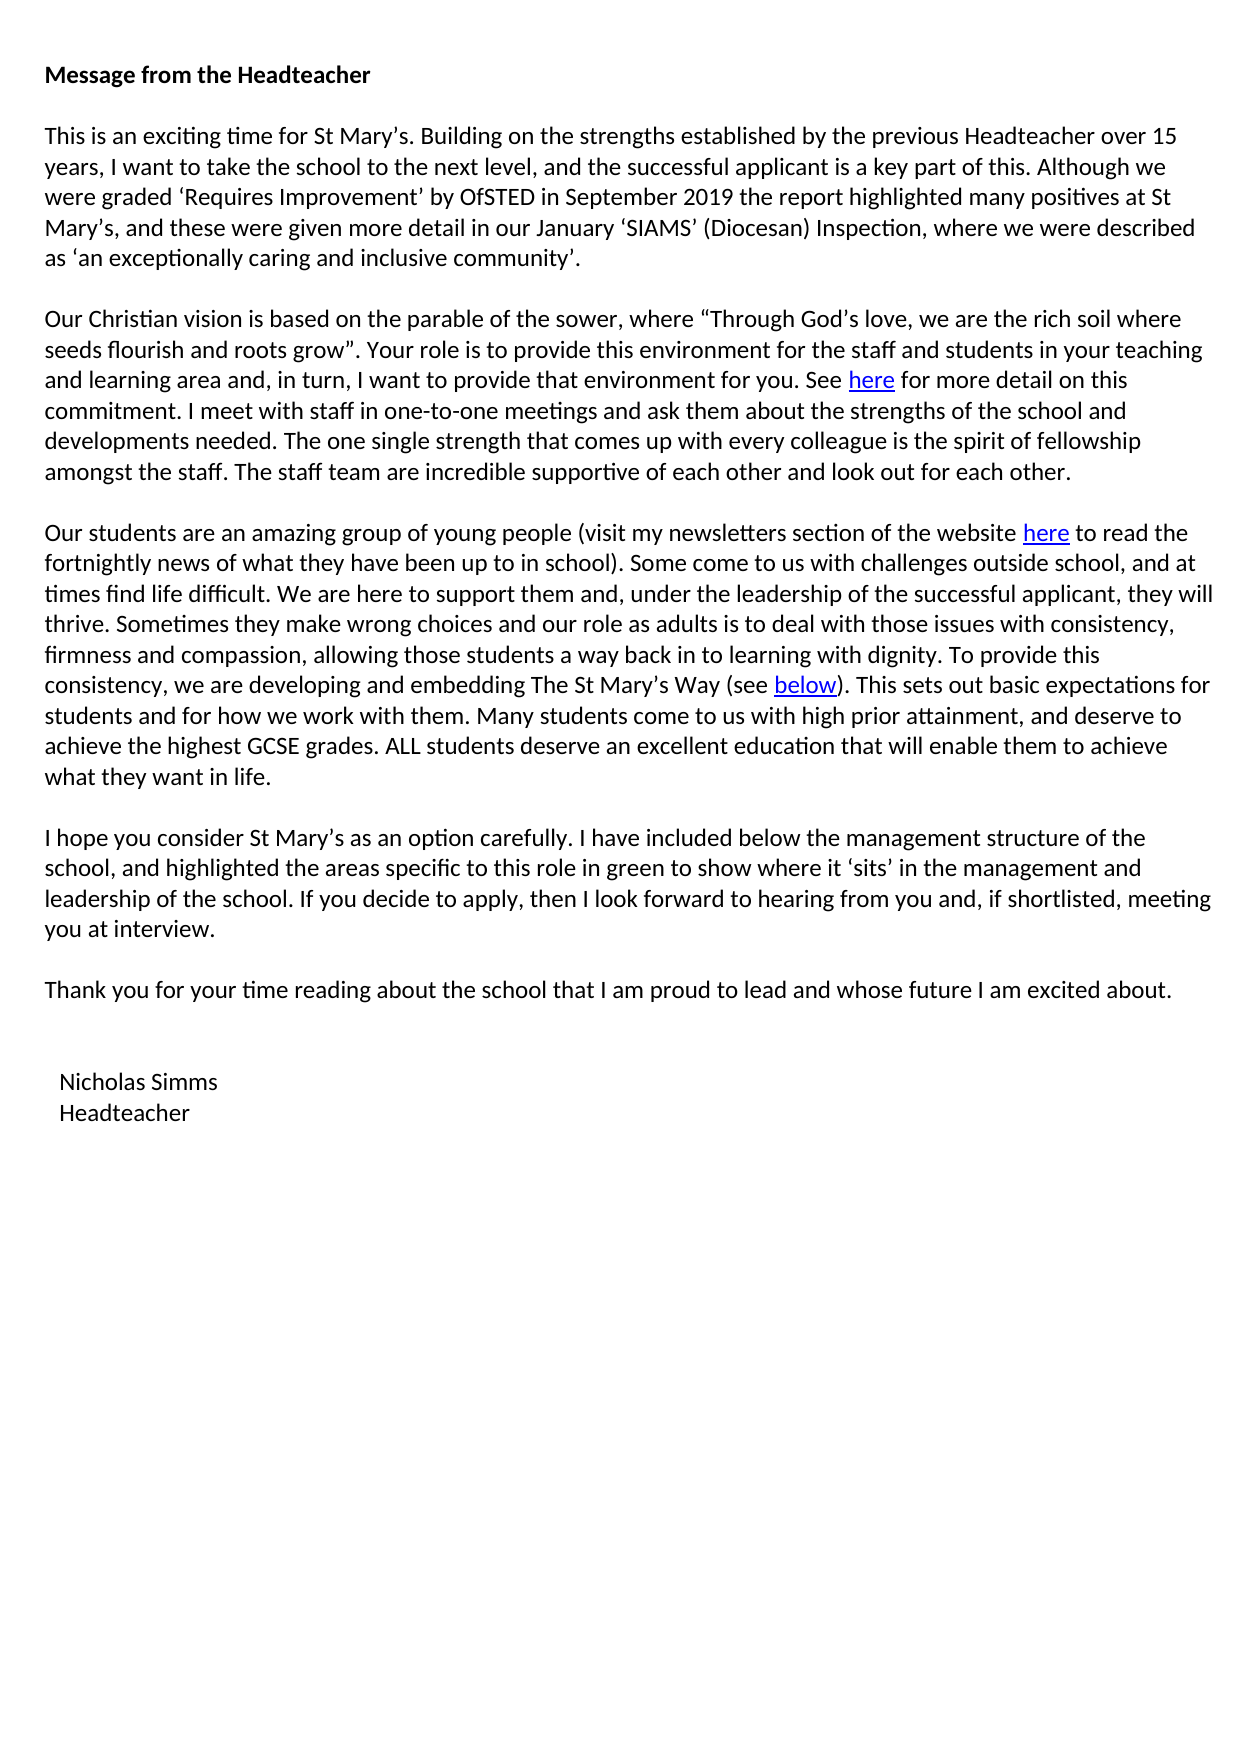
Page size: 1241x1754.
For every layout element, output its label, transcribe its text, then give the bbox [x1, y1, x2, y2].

text Thank you for your time reading about the school that I am proud to lead and whose future I am excited about. [44, 975, 1218, 1005]
text This is an exciting time for St Mary’s. Building on the strengths established by the previous Headteacher over 15 years, I want to take the school to the next level, and the successful applicant is a key part of this. Although we were graded ‘Requires Improvement’ by OfSTED in September 2019 the report highlighted many positives at St Mary’s, and these were given more detail in our January ‘SIAMS’ (Diocesan) Inspection, where we were described as ‘an exceptionally caring and inclusive community’. [44, 120, 1218, 273]
text Message from the Headteacher [44, 59, 1218, 89]
text Nicholas Simms [59, 1066, 1218, 1097]
text Headteacher [59, 1097, 1218, 1127]
text Our Christian vision is based on the parable of the sower, where “Through God’s love, we are the rich soil where seeds flourish and roots grow”. Your role is to provide this environment for the staff and students in your teaching and learning area and, in turn, I want to provide that environment for you. See here for more detail on this commitment. I meet with staff in one-to-one meetings and ask them about the strengths of the school and developments needed. The one single strength that comes up with every colleague is the spirit of fellowship amongst the staff. The staff team are incredible supportive of each other and look out for each other. [44, 303, 1218, 486]
text I hope you consider St Mary’s as an option carefully. I have included below the management structure of the school, and highlighted the areas specific to this role in green to show where it ‘sits’ in the management and leadership of the school. If you decide to apply, then I look forward to hearing from you and, if shortlisted, meeting you at interview. [44, 822, 1218, 944]
text Our students are an amazing group of young people (visit my newsletters section of the website here to read the fortnightly news of what they have been up to in school). Some come to us with challenges outside school, and at times find life difficult. We are here to support them and, under the leadership of the successful applicant, they will thrive. Sometimes they make wrong choices and our role as adults is to deal with those issues with consistency, firmness and compassion, allowing those students a way back in to learning with dignity. To provide this consistency, we are developing and embedding The St Mary’s Way (see below). This sets out basic expectations for students and for how we work with them. Many students come to us with high prior attainment, and deserve to achieve the highest GCSE grades. ALL students deserve an excellent education that will enable them to achieve what they want in life. [44, 517, 1218, 792]
